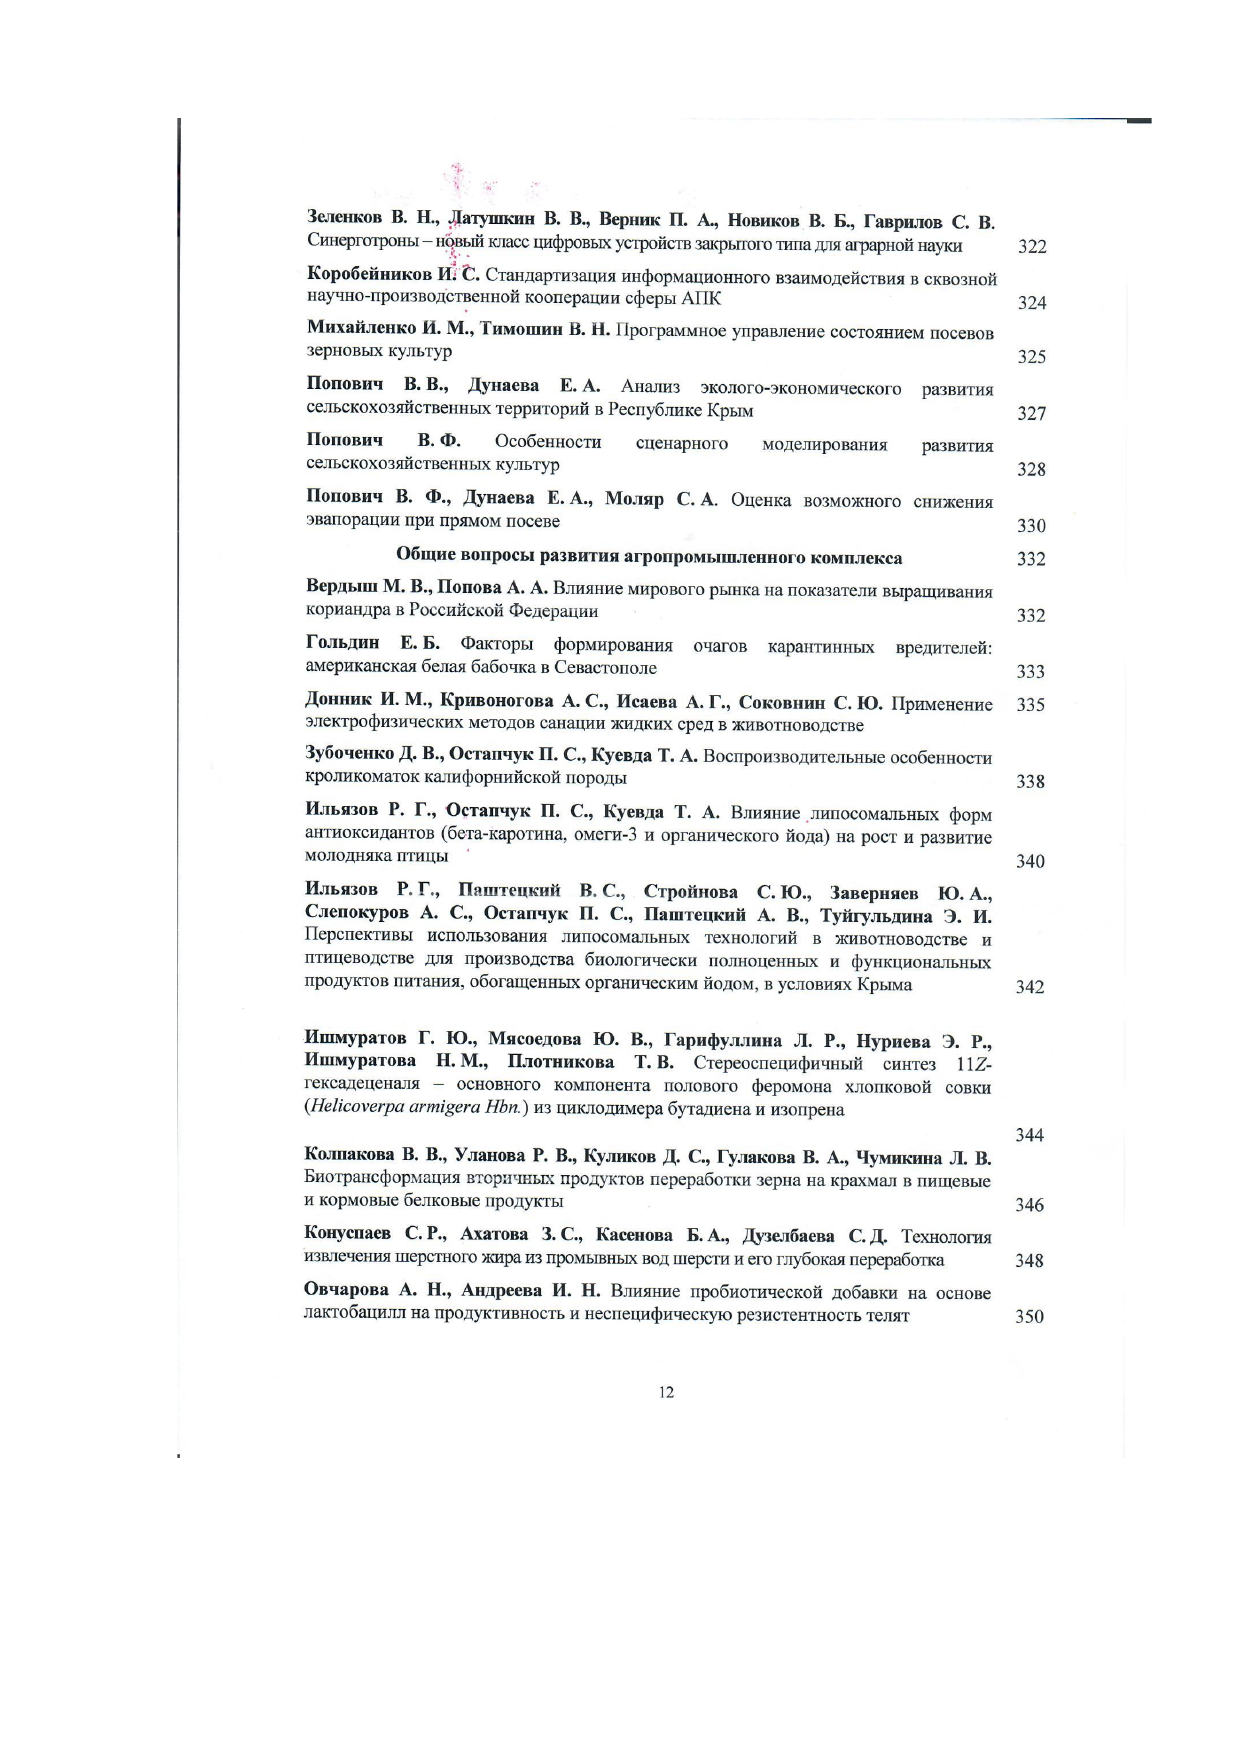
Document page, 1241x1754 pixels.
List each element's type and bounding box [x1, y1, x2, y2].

picture [177, 118, 1152, 1458]
